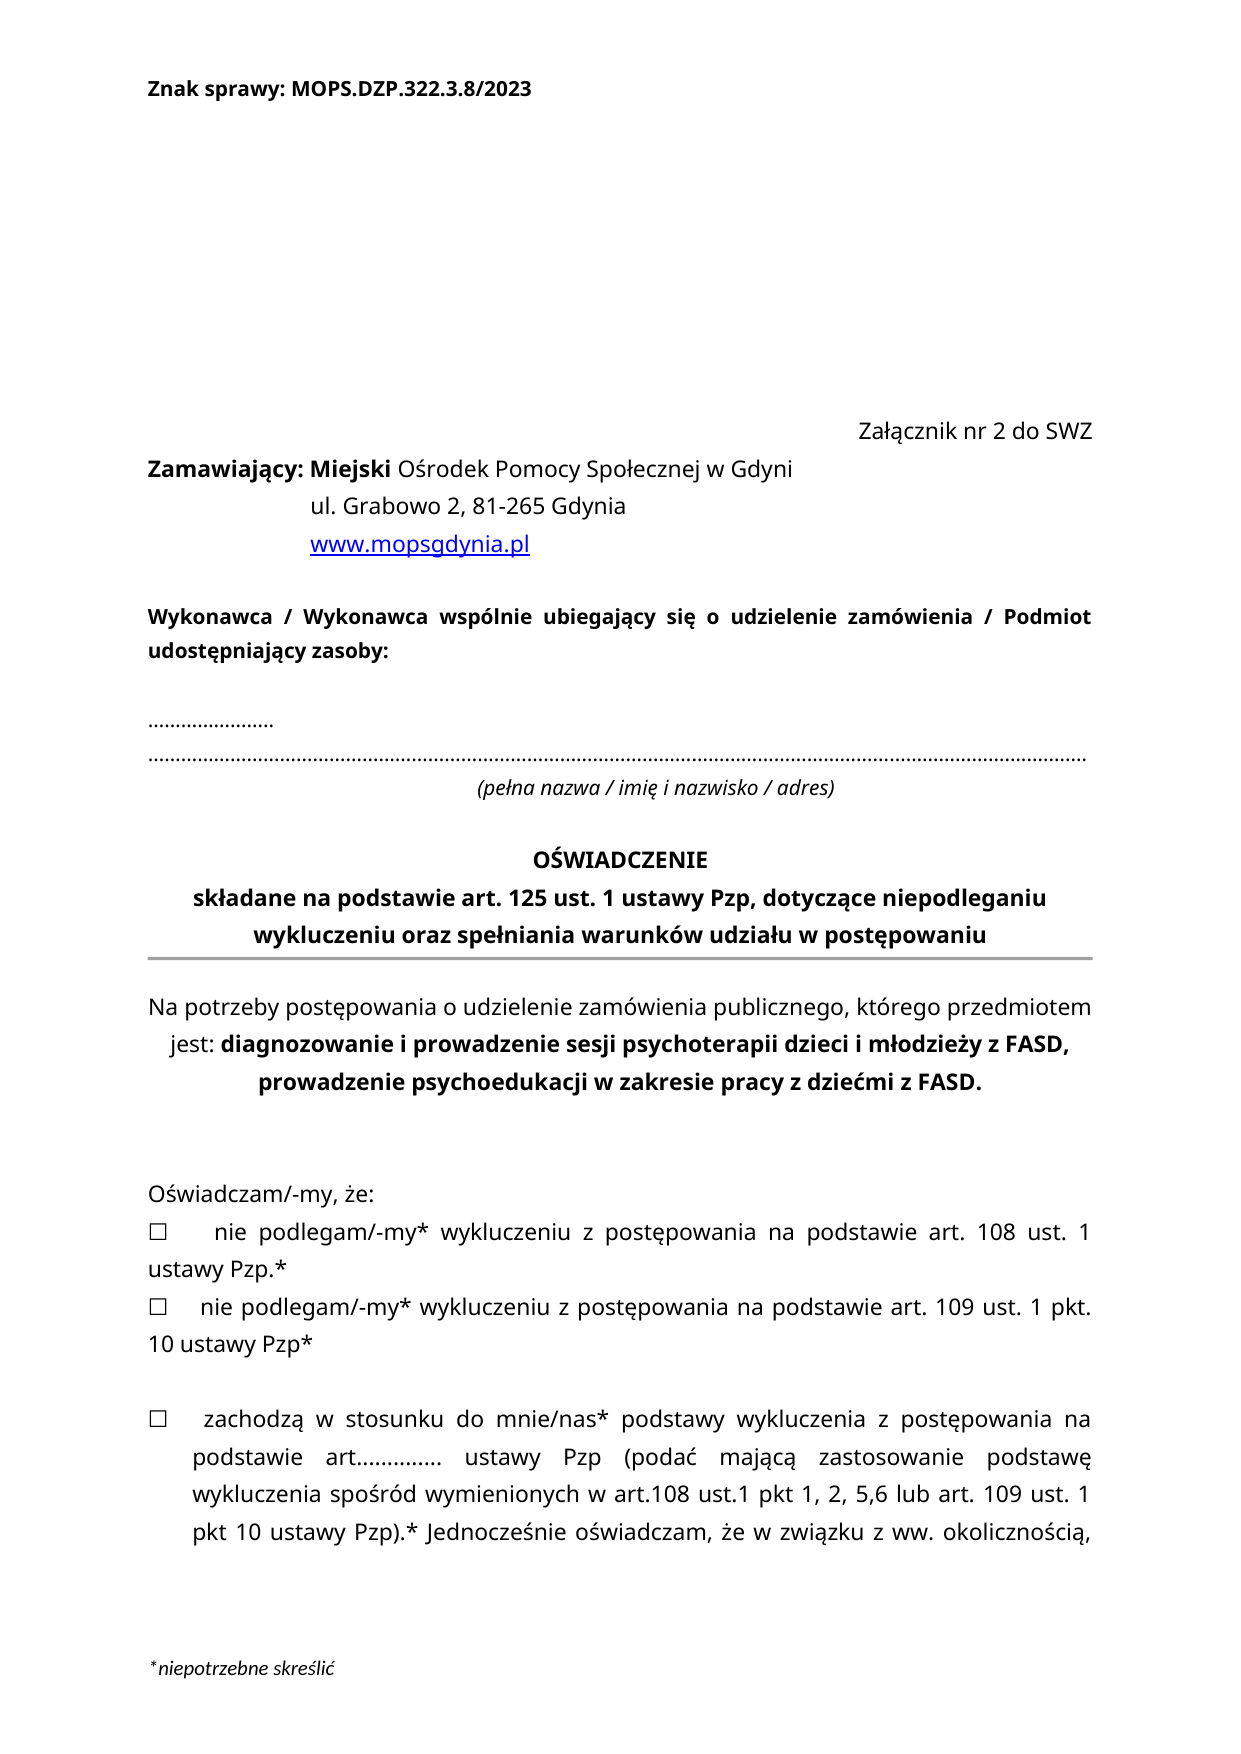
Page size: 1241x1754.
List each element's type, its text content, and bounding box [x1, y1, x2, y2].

text składane na podstawie art. 125 ust. 1 ustawy Pzp, dotyczące niepodleganiu wykluczeniu oraz spełniania warunków udziału w postępowaniu [148, 882, 1093, 951]
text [148, 1403, 1093, 1547]
subtitle OŚWIADCZENIE [148, 844, 1093, 876]
text Załącznik nr 2 do SWZ [148, 415, 1093, 446]
text Na potrzeby postępowania o udzielenie zamówienia publicznego, którego przedmiotem jest: diagnozowanie i prowadzenie sesji psychoterapii dzieci i młodzieży z FASD, prowadzenie psychoedukacji w zakresie pracy z dziećmi z FASD. [148, 990, 1093, 1097]
text nie podlegam/-my* wykluczeniu z postępowania na podstawie art. 108 ust. 1 ustawy Pzp.* [148, 1215, 1093, 1284]
text ul. Grabowo 2, 81-265 Gdynia [148, 490, 1093, 521]
text …………………..……………………………………………………………………………………………………………………………………………..…….… [148, 705, 1093, 767]
text nie podlegam/-my* wykluczeniu z postępowania na podstawie art. 109 ust. 1 pkt. 10 ustawy Pzp* [148, 1290, 1093, 1359]
text www.mopsgdynia.pl [148, 527, 1093, 559]
text Zamawiający: Miejski Ośrodek Pomocy Społecznej w Gdyni [148, 452, 1093, 484]
text Wykonawca / Wykonawca wspólnie ubiegający się o udzielenie zamówienia / Podmiot udostępniający zasoby: [148, 602, 1093, 665]
text (pełna nazwa / imię i nazwisko / adres) [221, 773, 1093, 801]
text Oświadczam/-my, że: [148, 1178, 1093, 1209]
